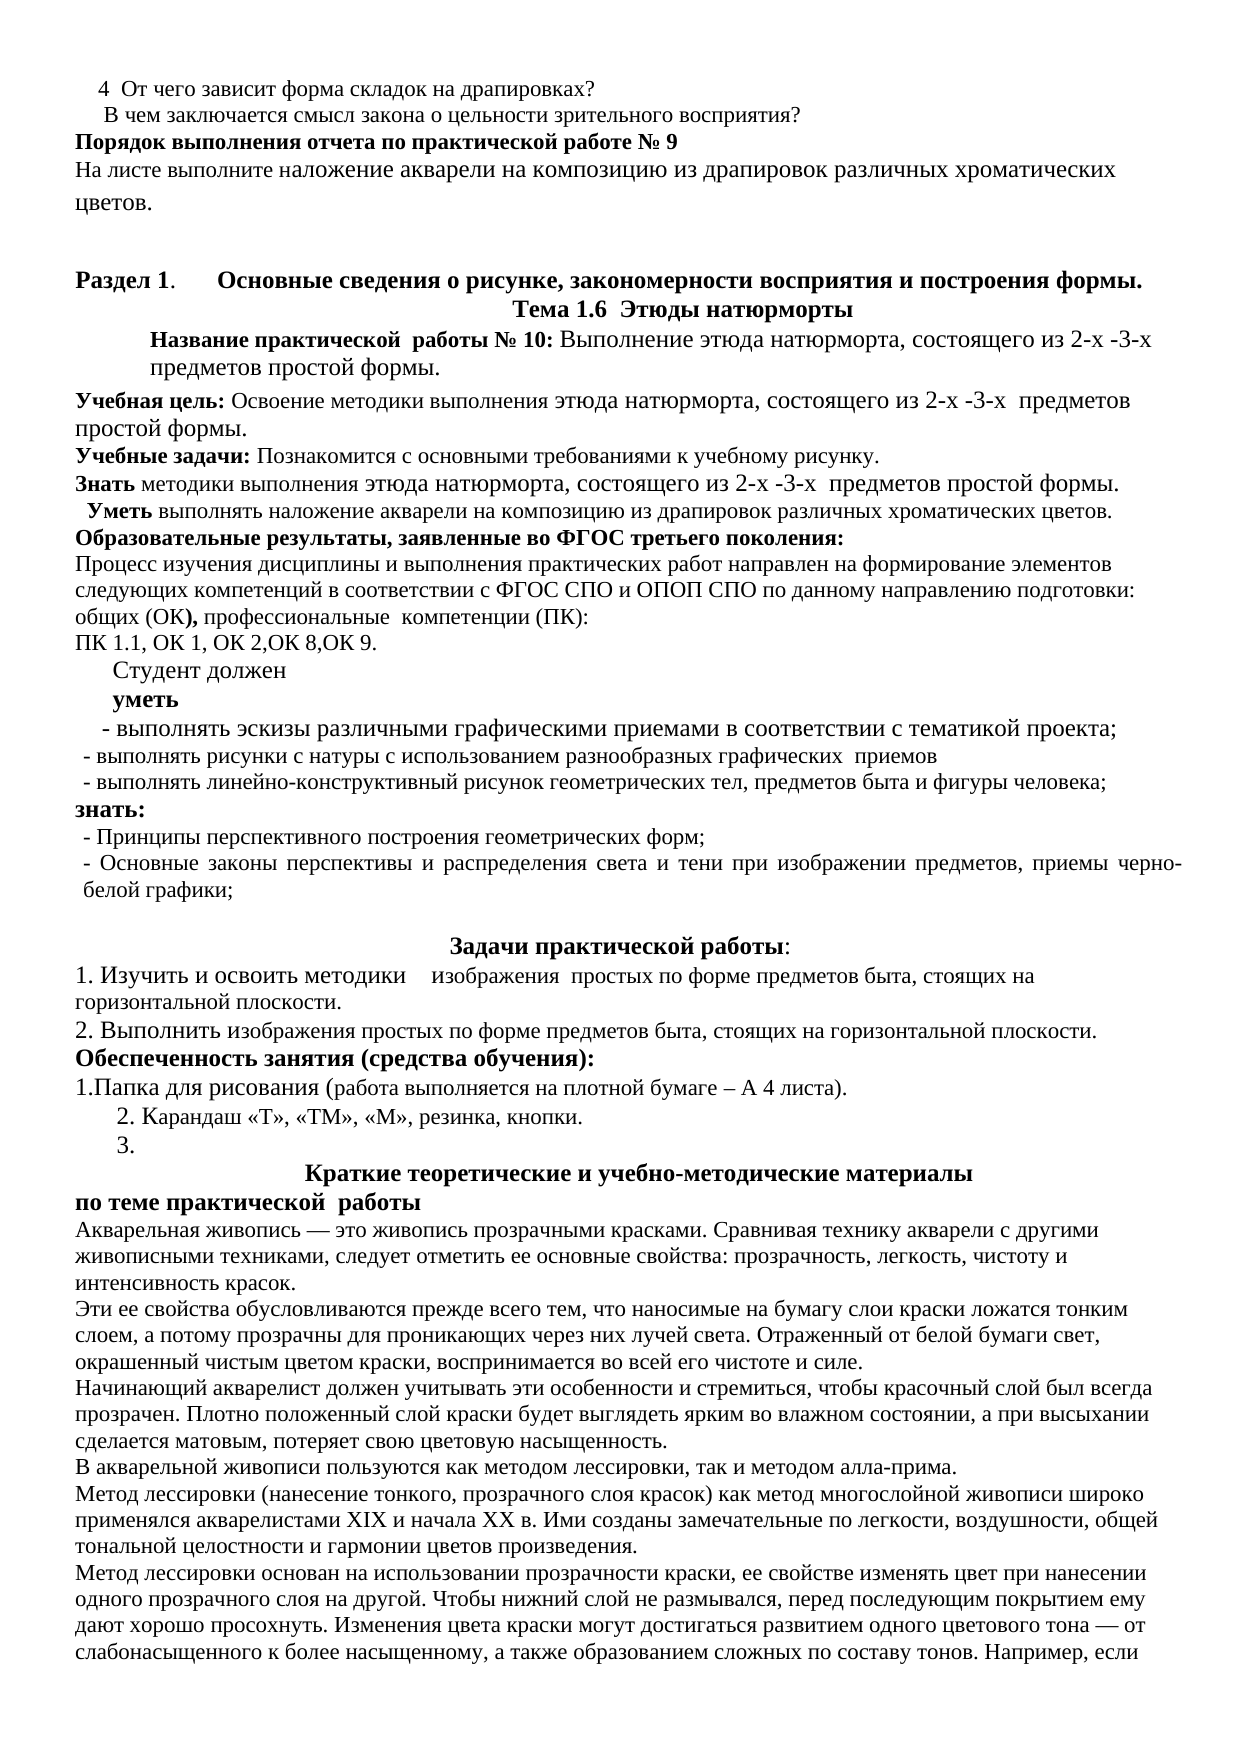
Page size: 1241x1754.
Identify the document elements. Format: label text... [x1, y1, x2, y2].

text Метод лессировки (нанесение тонкого, прозрачного слоя красок) как метод многослойной живописи широко применялся акварелистами XIX и начала XX в. Ими созданы замечательные по легкости, воздушности, общей тональной целостности и гармонии цветов произведения. [75, 1479, 1165, 1559]
text Учебные задачи: Познакомится с основными требованиями к учебному рисунку. [75, 442, 1165, 468]
text Студент должен [112, 655, 1165, 684]
text Обеспеченность занятия (средства обучения): [75, 1043, 1165, 1072]
text ПК 1.1, ОК 1, ОК 2,ОК 8,ОК 9. [75, 629, 1165, 655]
text - Основные законы перспективы и распределения света и тени при изображении предметов, приемы черно-белой графики; [83, 849, 1185, 902]
text Название практической работы № 10: Выполнение этюда натюрморта, состоящего из 2-х -3-х предметов простой формы. [150, 324, 1240, 381]
text - выполнять линейно-конструктивный рисунок геометрических тел, предметов быта и фигуры человека; [83, 768, 1184, 794]
text 2. Карандаш «Т», «ТМ», «М», резинка, кнопки. [75, 1101, 1165, 1130]
text Начинающий акварелист должен учитывать эти особенности и стремиться, чтобы красочный слой был всегда прозрачен. Плотно положенный слой краски будет выглядеть ярким во влажном состоянии, а при высыхании сделается матовым, потеряет свою цветовую насыщенность. [75, 1374, 1165, 1453]
text 3. [75, 1130, 1165, 1158]
text 2. Выполнить изображения простых по форме предметов быта, стоящих на горизонтальной плоскости. [75, 1015, 1165, 1043]
text 1.Папка для рисования (работа выполняется на плотной бумаге – А 4 листа). [75, 1072, 1165, 1101]
text Краткие теоретические и учебно-методические материалы [112, 1158, 1165, 1187]
text Порядок выполнения отчета по практической работе № 9 [75, 128, 1165, 154]
text - Принципы перспективного построения геометрических форм; [83, 823, 1185, 849]
text - выполнять эскизы различными графическими приемами в соответствии с тематикой проекта; [83, 713, 1184, 742]
text - выполнять рисунки с натуры с использованием разнообразных графических приемов [83, 742, 1184, 768]
text Процесс изучения дисциплины и выполнения практических работ направлен на формирование элементов следующих компетенций в соответствии с ФГОС СПО и ОПОП СПО по данному направлению подготовки: общих (ОК), профессиональные компетенции (ПК): [75, 550, 1165, 629]
text уметь [112, 684, 1165, 713]
text Тема 1.6 Этюды натюрморты [75, 294, 1165, 322]
text Знать методики выполнения этюда натюрморта, состоящего из 2-х -3-х предметов простой формы. [75, 468, 1165, 497]
text Образовательные результаты, заявленные во ФГОС третьего поколения: [75, 524, 1165, 550]
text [75, 1559, 1165, 1664]
text Акварельная живопись — это живопись прозрачными красками. Сравнивая технику акварели с другими живописными техниками, следует отметить ее основные свойства: прозрачность, легкость, чистоту и интенсивность красок. [75, 1216, 1165, 1295]
text знать: [75, 794, 1184, 823]
text Уметь выполнять наложение акварели на композицию из драпировок различных хроматических цветов. [75, 497, 1165, 524]
text 1. Изучить и освоить методики изображения простых по форме предметов быта, стоящих на горизонтальной плоскости. [75, 960, 1165, 1015]
text Учебная цель: Освоение методики выполнения этюда натюрморта, состоящего из 2-х -3-х предметов простой формы. [75, 349, 1165, 442]
text Эти ее свойства обусловливаются прежде всего тем, что наносимые на бумагу слои краски ложатся тонким слоем, а потому прозрачны для проникающих через них лучей света. Отраженный от белой бумаги свет, окрашенный чистым цветом краски, воспринимается во всей его чистоте и силе. [75, 1295, 1165, 1374]
text На листе выполните наложение акварели на композицию из драпировок различных хроматических цветов. [75, 154, 1165, 216]
text В акварельной живописи пользуются как методом лессировки, так и методом алла-прима. [75, 1453, 1165, 1479]
text Раздел 1. [75, 265, 176, 294]
text по теме практической работы [75, 1187, 1165, 1216]
text Задачи практической работы: [75, 931, 1165, 960]
text Основные сведения о рисунке, закономерности восприятия и построения формы. [176, 265, 1165, 294]
text В чем заключается смысл закона о цельности зрительного восприятия? [75, 101, 1165, 128]
text 4 От чего зависит форма складок на драпировках? [75, 75, 1165, 101]
